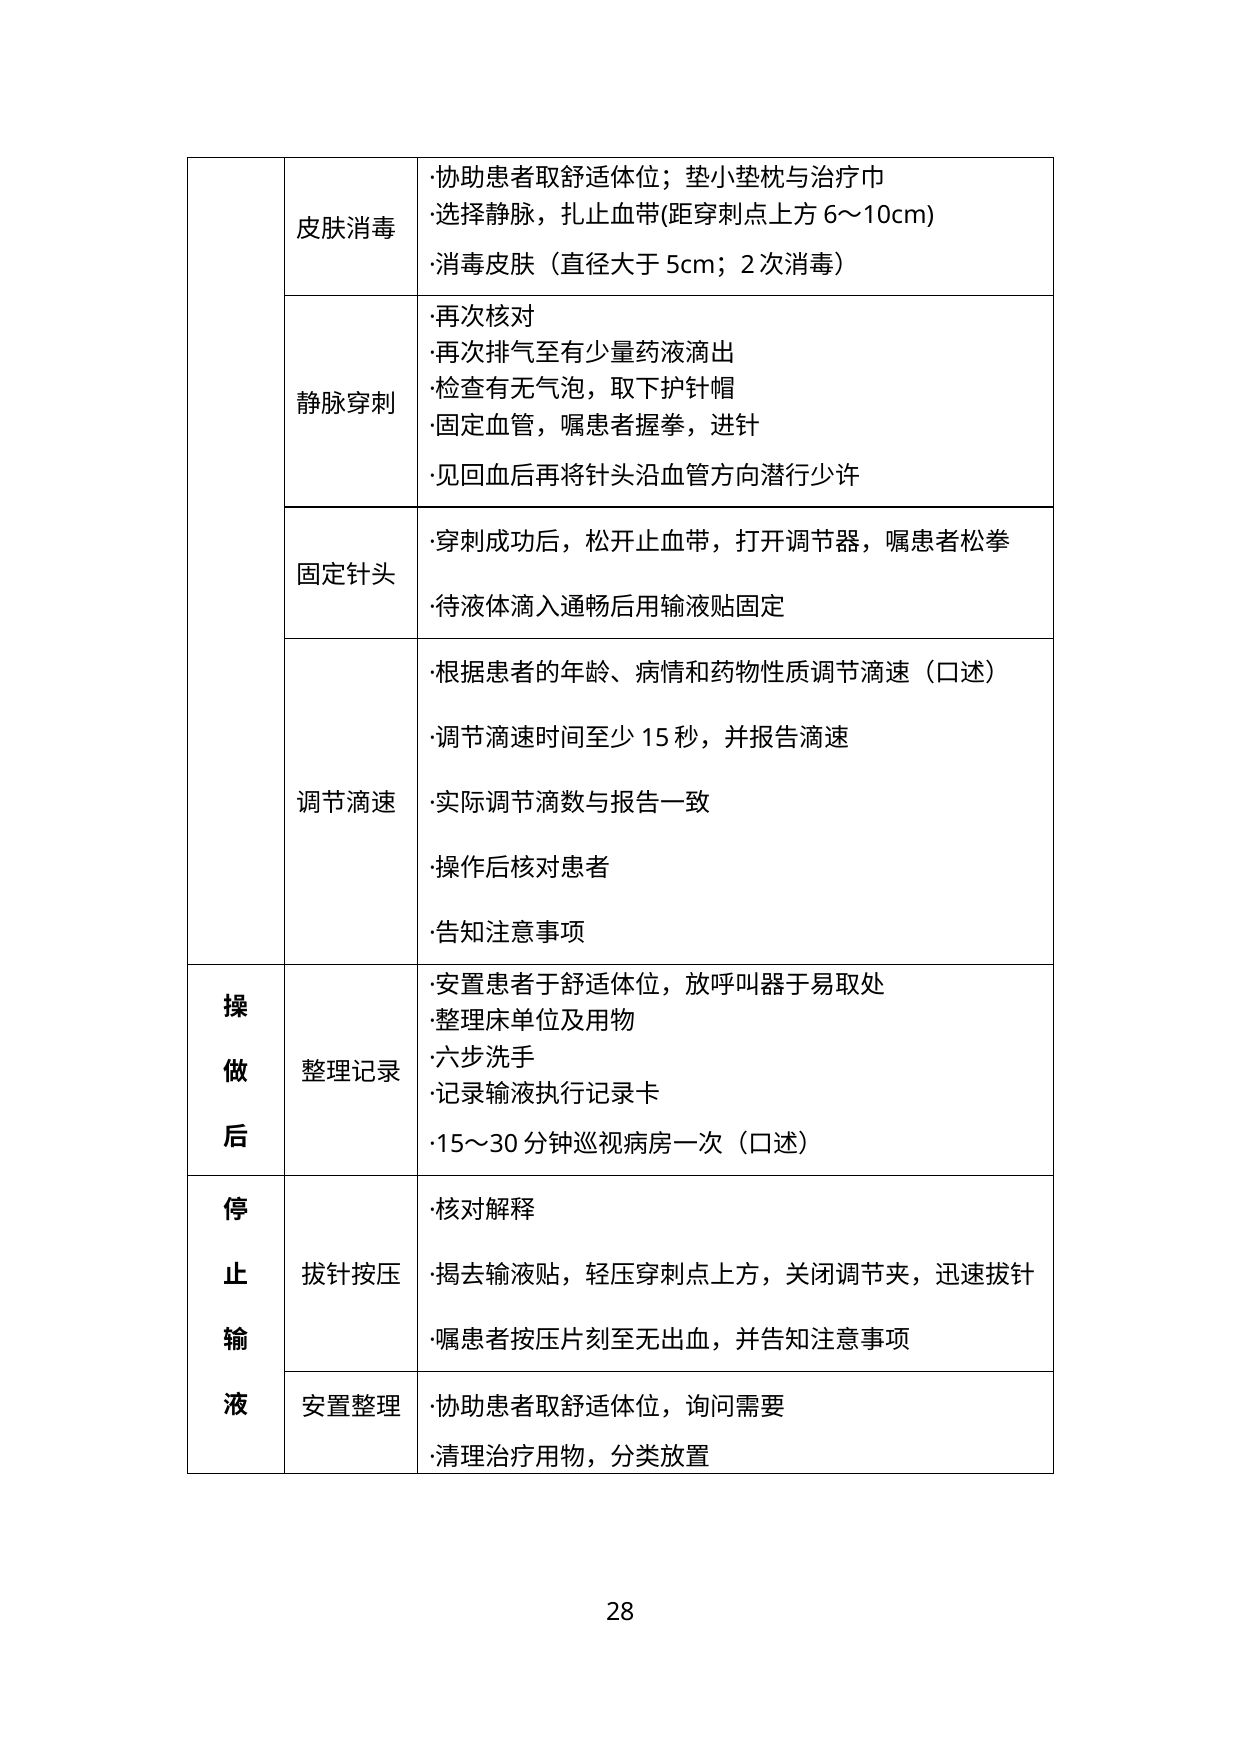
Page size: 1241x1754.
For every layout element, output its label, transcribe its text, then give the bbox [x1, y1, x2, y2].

table_cell ·协助患者取舒适体位，询问需要 ·清理治疗用物，分类放置 [418, 1372, 1053, 1473]
table_cell 固定针头 [285, 508, 417, 637]
table_cell ·根据患者的年龄、病情和药物性质调节滴速（口述） ·调节滴速时间至少15秒，并报告滴速 ·实际调节滴数与报告一致 ·操作后核对患者 ·告知注意事项 [418, 639, 1053, 963]
table_cell ·安置患者于舒适体位，放呼叫器于易取处 ·整理床单位及用物 ·六步洗手 ·记录输液执行记录卡 ·15～30分钟巡视病房一次（口述） [418, 965, 1053, 1174]
table_cell 操 做 后 [188, 965, 284, 1174]
table_cell 静脉穿刺 [285, 296, 417, 506]
table_cell ·再次核对 ·再次排气至有少量药液滴出 ·检查有无气泡，取下护针帽 ·固定血管，嘱患者握拳，进针 ·见回血后再将针头沿血管方向潜行少许 [418, 296, 1053, 506]
table_cell 皮肤消毒 [285, 158, 417, 295]
table_cell ·协助患者取舒适体位；垫小垫枕与治疗巾 ·选择静脉，扎止血带(距穿刺点上方6～10cm) ·消毒皮肤（直径大于5cm；2次消毒） [418, 158, 1053, 295]
table_cell 拔针按压 [285, 1176, 417, 1371]
table_cell 安置整理 [285, 1372, 417, 1473]
table_cell ·核对解释 ·揭去输液贴，轻压穿刺点上方，关闭调节夹，迅速拔针 ·嘱患者按压片刻至无出血，并告知注意事项 [418, 1176, 1053, 1371]
table_cell 停 止 输 液 [188, 1176, 284, 1473]
table_cell 整理记录 [285, 965, 417, 1174]
table_cell ·穿刺成功后，松开止血带，打开调节器，嘱患者松拳 ·待液体滴入通畅后用输液贴固定 [418, 508, 1053, 637]
table_cell 调节滴速 [285, 639, 417, 963]
